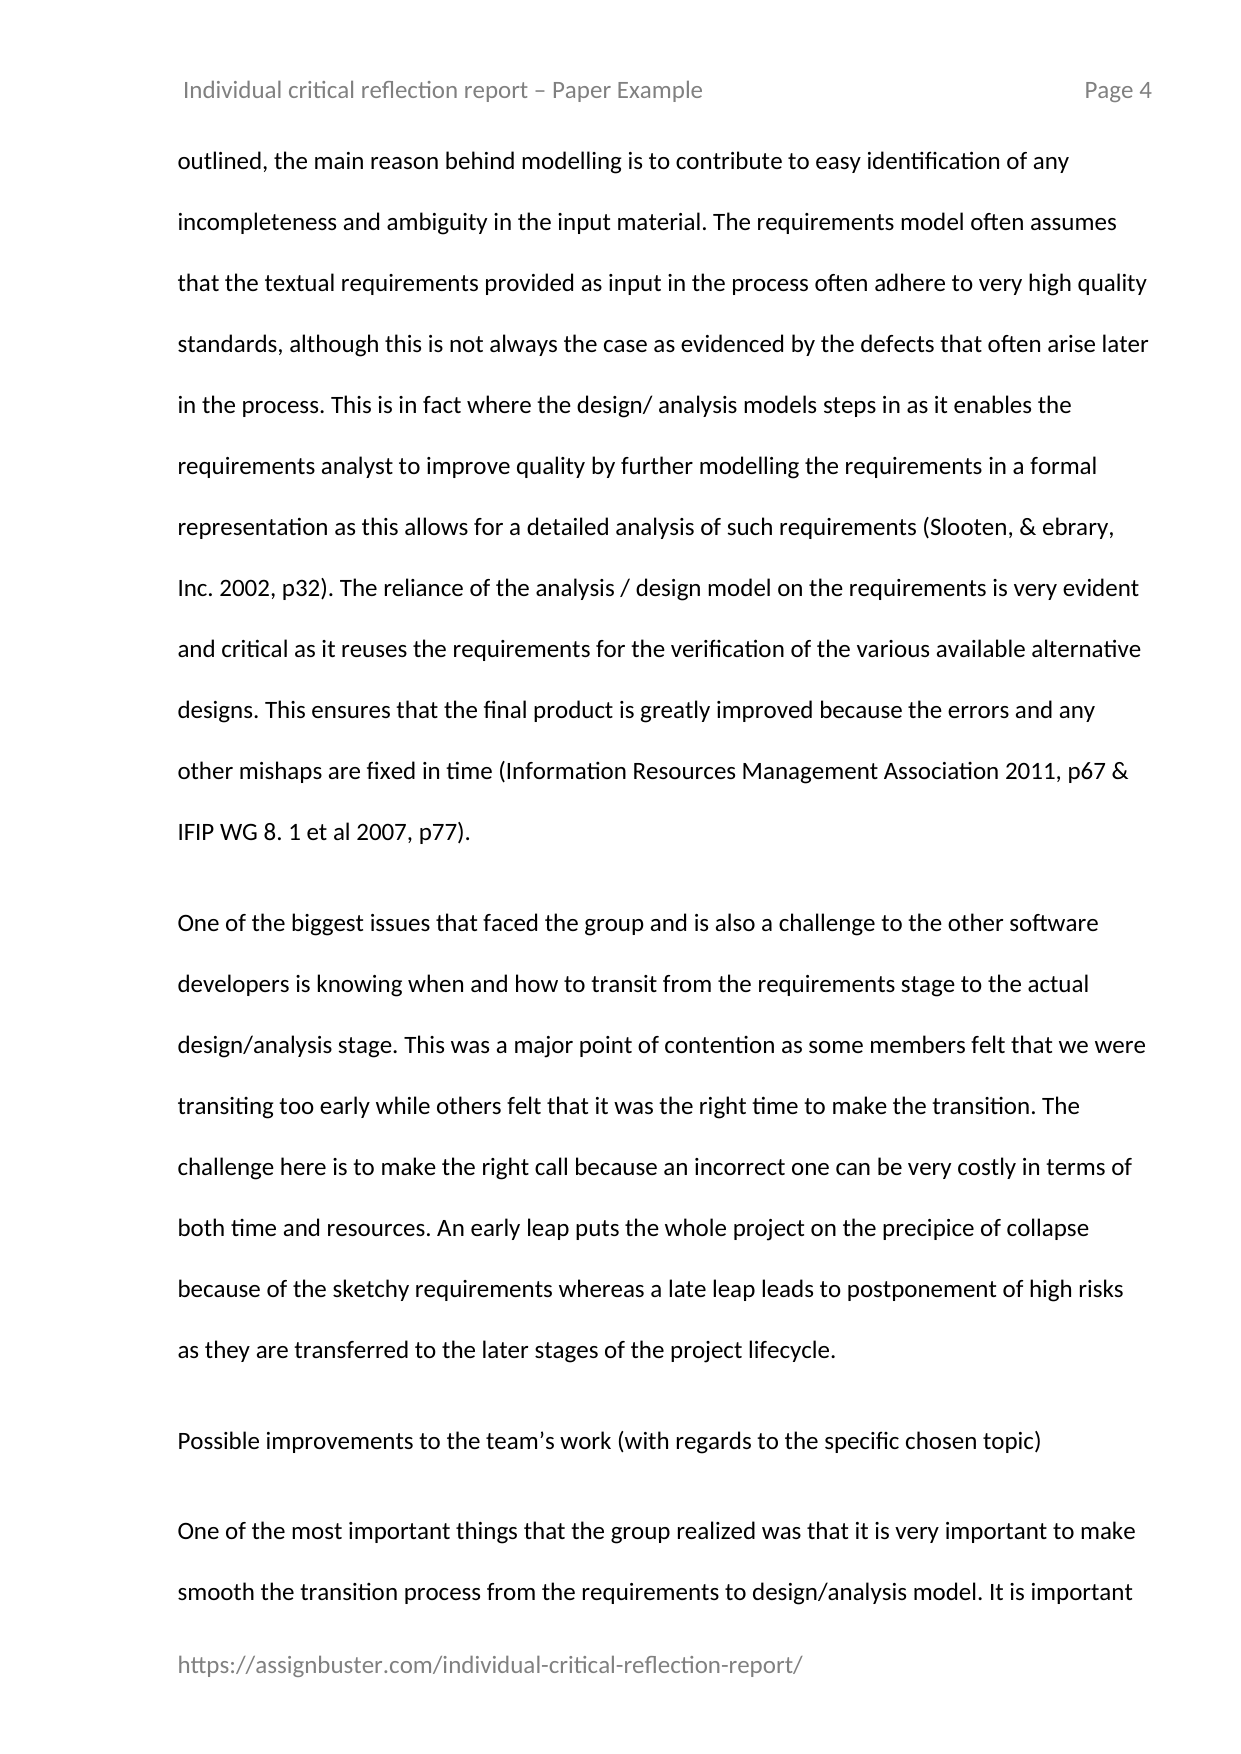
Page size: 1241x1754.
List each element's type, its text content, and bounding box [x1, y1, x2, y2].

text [177, 1515, 1152, 1607]
text One of the biggest issues that faced the group and is also a challenge to the other software developers is knowing when and how to transit from the requirements stage to the actual design/analysis stage. This was a major point of contention as some members felt that we were transiting too early while others felt that it was the right time to make the transition. The challenge here is to make the right call because an incorrect one can be very costly in terms of both time and resources. An early leap puts the whole project on the precipice of collapse because of the sketchy requirements whereas a late leap leads to postponement of high risks as they are transferred to the later stages of the project lifecycle. [177, 907, 1152, 1365]
text Possible improvements to the team’s work (with regards to the specific chosen topic) [177, 1425, 1152, 1455]
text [177, 145, 1152, 847]
